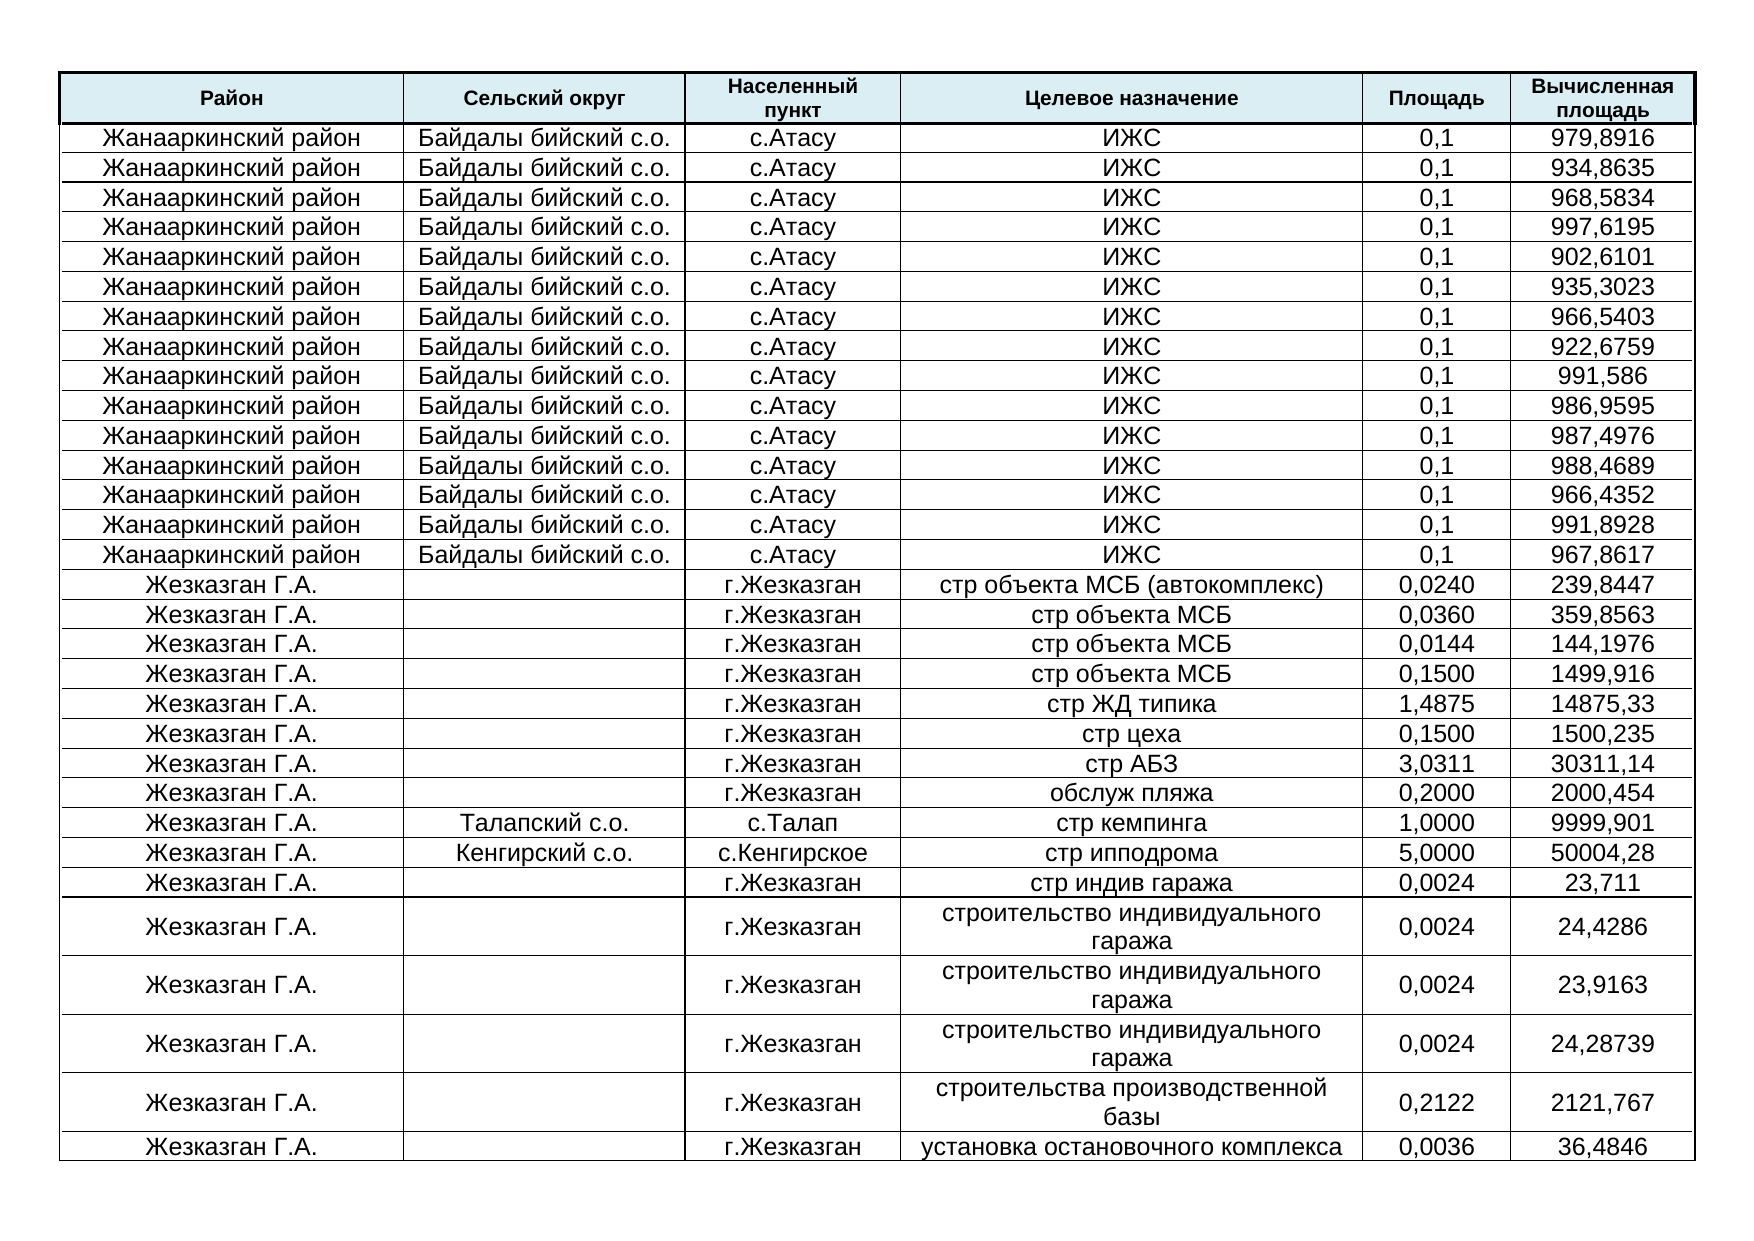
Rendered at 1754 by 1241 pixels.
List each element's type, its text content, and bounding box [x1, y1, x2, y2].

table_header Населенный пункт [686, 74, 900, 122]
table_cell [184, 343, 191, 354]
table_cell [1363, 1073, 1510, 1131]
table_header Площадь [1363, 74, 1510, 122]
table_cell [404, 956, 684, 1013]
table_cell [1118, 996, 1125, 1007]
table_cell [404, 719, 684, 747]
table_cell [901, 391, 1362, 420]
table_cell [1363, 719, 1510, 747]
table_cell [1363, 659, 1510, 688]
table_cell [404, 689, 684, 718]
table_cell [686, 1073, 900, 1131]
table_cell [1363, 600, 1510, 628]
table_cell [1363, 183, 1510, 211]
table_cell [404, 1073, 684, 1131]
table_header Район [61, 74, 403, 122]
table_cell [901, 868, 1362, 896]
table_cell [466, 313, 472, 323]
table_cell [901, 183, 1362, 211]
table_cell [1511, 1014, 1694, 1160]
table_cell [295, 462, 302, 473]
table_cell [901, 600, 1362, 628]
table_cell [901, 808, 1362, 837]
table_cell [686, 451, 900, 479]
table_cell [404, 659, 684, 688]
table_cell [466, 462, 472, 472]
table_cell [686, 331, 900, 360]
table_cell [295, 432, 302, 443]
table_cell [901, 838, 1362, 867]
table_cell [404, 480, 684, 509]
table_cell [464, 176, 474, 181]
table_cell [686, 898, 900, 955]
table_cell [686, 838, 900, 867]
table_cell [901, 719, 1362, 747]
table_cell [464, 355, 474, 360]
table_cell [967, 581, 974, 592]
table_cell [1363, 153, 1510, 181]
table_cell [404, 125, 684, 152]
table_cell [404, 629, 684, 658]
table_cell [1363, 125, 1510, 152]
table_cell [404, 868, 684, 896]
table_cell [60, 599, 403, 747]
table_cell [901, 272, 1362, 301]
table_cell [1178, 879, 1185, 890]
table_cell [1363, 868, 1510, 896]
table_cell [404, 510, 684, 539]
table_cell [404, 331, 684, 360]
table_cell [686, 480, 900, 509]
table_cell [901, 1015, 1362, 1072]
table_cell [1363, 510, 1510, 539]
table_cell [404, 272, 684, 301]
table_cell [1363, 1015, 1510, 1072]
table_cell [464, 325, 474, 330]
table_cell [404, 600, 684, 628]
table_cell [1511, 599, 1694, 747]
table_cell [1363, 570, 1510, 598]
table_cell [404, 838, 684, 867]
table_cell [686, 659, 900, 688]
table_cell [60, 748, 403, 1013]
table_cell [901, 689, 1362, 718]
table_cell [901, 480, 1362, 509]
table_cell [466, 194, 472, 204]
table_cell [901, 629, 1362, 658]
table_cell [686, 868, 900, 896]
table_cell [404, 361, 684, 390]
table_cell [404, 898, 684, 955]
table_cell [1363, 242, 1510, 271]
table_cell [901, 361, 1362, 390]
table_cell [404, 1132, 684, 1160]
table_header Целевое назначение [901, 74, 1362, 122]
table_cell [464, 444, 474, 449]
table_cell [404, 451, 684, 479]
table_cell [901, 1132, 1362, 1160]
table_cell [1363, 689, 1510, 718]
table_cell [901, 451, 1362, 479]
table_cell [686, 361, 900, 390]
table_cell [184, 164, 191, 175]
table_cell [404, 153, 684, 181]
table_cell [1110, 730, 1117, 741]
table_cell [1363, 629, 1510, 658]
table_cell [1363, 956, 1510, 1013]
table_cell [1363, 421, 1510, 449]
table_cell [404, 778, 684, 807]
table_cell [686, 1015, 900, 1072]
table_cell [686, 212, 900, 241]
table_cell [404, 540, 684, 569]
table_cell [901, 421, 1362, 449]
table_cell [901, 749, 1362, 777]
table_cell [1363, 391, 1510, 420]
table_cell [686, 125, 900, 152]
table_header Вычисленная площадь [1511, 74, 1693, 122]
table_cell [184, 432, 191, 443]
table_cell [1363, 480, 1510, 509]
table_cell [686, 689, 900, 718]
table_header Сельский округ [404, 74, 684, 122]
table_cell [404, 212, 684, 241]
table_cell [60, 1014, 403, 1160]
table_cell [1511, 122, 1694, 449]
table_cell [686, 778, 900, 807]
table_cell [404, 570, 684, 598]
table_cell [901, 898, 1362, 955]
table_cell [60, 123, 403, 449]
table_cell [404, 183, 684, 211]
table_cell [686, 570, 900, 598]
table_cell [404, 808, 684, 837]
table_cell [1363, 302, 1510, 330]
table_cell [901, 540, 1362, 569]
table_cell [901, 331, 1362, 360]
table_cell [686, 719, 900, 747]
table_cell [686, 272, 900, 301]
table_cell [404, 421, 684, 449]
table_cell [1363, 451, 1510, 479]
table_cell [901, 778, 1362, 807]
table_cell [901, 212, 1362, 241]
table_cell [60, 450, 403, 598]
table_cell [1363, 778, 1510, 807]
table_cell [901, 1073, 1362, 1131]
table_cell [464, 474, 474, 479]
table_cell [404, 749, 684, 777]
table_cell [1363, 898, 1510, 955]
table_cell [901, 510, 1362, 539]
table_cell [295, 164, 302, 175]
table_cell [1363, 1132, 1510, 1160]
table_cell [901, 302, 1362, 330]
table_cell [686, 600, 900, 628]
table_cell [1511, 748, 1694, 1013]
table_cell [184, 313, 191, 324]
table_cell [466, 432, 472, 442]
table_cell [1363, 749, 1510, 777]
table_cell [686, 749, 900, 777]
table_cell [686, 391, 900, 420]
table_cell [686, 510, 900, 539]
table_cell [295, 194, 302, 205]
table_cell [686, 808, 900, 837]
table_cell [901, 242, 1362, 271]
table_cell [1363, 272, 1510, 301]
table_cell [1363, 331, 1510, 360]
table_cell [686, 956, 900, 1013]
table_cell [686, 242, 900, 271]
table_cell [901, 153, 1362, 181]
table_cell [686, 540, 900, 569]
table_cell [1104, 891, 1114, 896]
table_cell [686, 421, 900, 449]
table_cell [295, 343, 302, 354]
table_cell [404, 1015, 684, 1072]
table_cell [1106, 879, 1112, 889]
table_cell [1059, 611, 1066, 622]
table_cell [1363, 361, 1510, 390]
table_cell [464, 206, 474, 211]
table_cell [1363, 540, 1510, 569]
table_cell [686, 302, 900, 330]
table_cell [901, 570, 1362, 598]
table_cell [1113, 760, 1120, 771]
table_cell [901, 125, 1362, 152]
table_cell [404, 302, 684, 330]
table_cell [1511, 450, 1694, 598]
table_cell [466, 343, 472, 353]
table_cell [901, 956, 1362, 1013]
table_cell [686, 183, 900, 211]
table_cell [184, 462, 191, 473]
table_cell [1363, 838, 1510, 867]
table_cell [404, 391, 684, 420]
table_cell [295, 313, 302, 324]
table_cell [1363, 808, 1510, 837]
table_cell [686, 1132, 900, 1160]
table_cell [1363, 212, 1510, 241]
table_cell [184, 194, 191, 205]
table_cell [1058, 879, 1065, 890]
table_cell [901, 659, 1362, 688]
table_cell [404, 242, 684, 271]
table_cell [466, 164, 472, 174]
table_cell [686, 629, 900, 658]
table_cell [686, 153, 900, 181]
